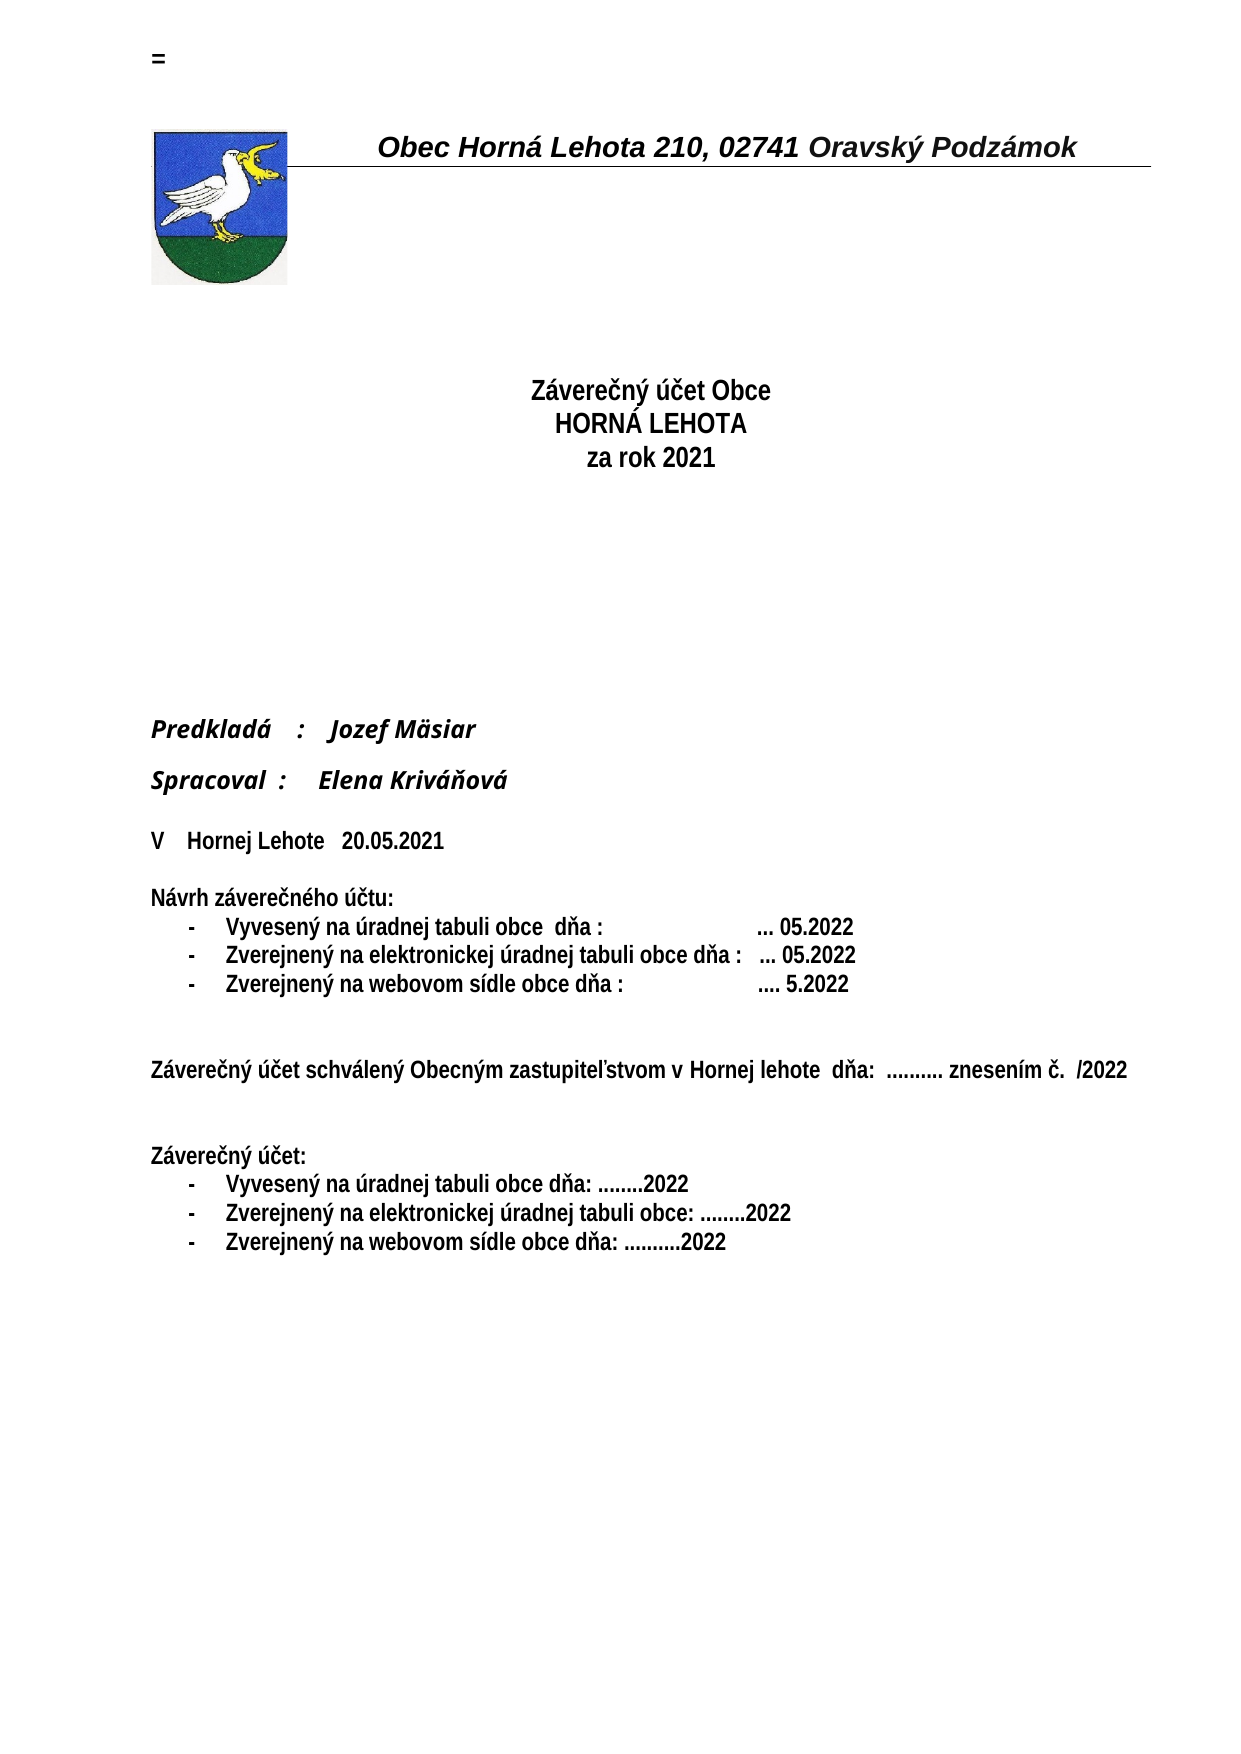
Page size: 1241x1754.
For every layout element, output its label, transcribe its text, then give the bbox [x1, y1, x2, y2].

text Záverečný účet Obce [151, 373, 1151, 406]
picture [150, 129, 288, 283]
text Obec Horná Lehota 210, 02741 Oravský Podzámok [288, 130, 1151, 166]
list Zverejnený na elektronickej úradnej tabuli obce: ........2022 [188, 1198, 1151, 1227]
text Predkladá : Jozef Mäsiar [151, 712, 1151, 746]
text Spracoval : Elena Kriváňová [151, 763, 1151, 797]
list Zverejnený na webovom sídle obce dňa : .... 5.2022 [188, 969, 1151, 998]
text za rok 2021 [151, 440, 1151, 473]
text Záverečný účet: [151, 1141, 1151, 1169]
list Vyvesený na úradnej tabuli obce dňa : ... 05.2022 [188, 912, 1151, 940]
text V Hornej Lehote 20.05.2021 [151, 826, 1151, 854]
text Návrh záverečného účtu: [151, 883, 1151, 912]
list Zverejnený na elektronickej úradnej tabuli obce dňa : ... 05.2022 [188, 940, 1151, 969]
text HORNÁ LEHOTA [151, 406, 1151, 440]
list Zverejnený na webovom sídle obce dňa: ..........2022 [188, 1227, 1151, 1255]
text = [151, 44, 1151, 73]
list Vyvesený na úradnej tabuli obce dňa: ........2022 [188, 1169, 1151, 1198]
text Záverečný účet schválený Obecným zastupiteľstvom v Hornej lehote dňa: .......... znesením č. /2022 [151, 1055, 1151, 1083]
